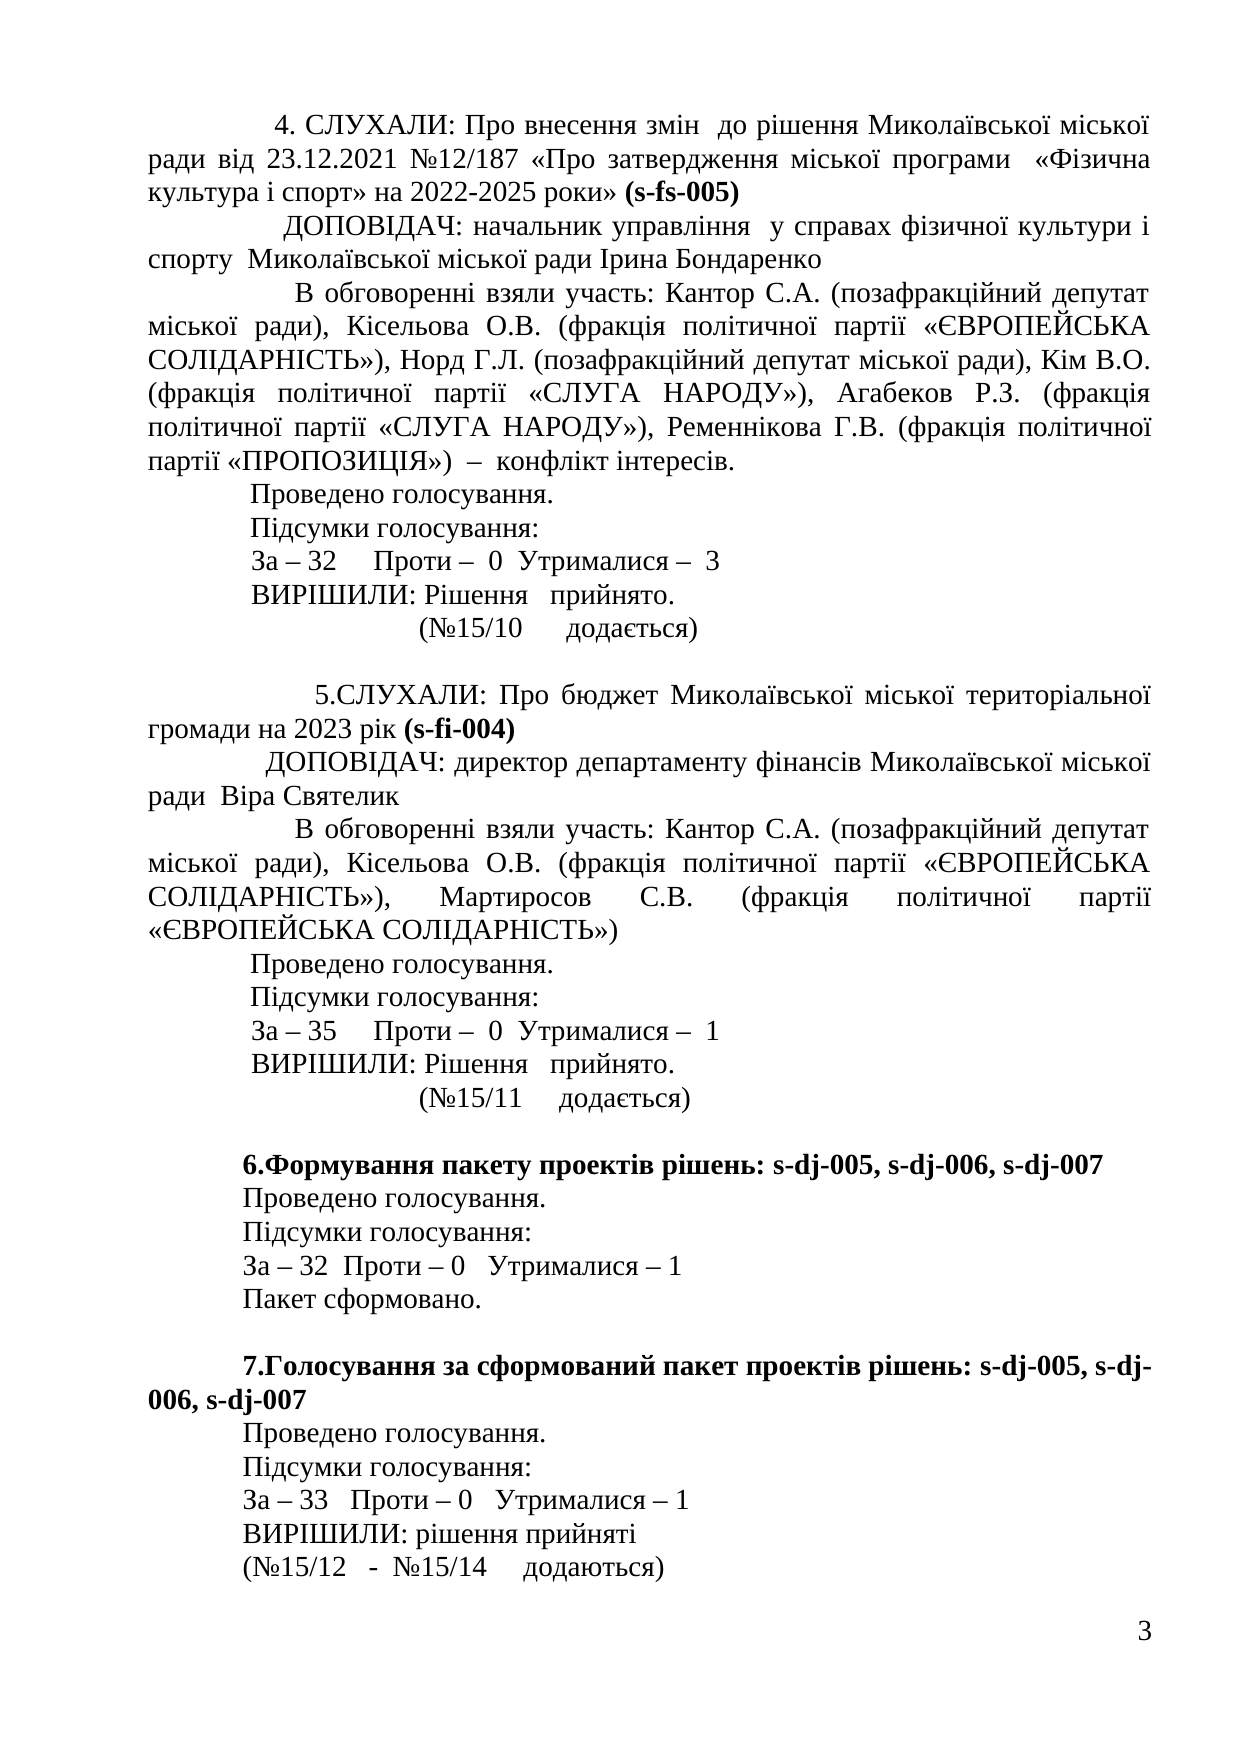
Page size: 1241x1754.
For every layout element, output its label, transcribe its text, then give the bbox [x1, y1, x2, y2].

text 7.Голосування за сформований пакет проектів рішень: s-dj-005, s-dj-006, s-dj-007 [148, 1348, 1152, 1415]
text Проведено голосування. [148, 1415, 1152, 1449]
text Пакет сформовано. [148, 1281, 1152, 1315]
text Підсумки голосування: [148, 510, 1152, 543]
text Проведено голосування. [148, 946, 1152, 979]
text (№15/12 - №15/14 додаються) [148, 1549, 1152, 1583]
text (№15/11 додається) [148, 1080, 1152, 1113]
text За – 33 Проти – 0 Утрималися – 1 [148, 1482, 1152, 1516]
text 4. СЛУХАЛИ: Про внесення змін до рішення Миколаївської міської ради від 23.12.2021 №12/187 «Про затвердження міської програми «Фізична культура і спорт» на 2022-2025 роки» (s-fs-005) [148, 107, 1152, 208]
text Підсумки голосування: [148, 979, 1152, 1013]
text В обговоренні взяли участь: Кантор С.А. (позафракційний депутат міської ради), Кісельова О.В. (фракція політичної партії «ЄВРОПЕЙСЬКА СОЛІДАРНІСТЬ»), Мартиросов С.В. (фракція політичної партії «ЄВРОПЕЙСЬКА СОЛІДАРНІСТЬ») [148, 812, 1152, 946]
text ВИРІШИЛИ: Рішення прийнято. [148, 1046, 1152, 1080]
text За – 35 Проти – 0 Утрималися – 1 [148, 1013, 1152, 1046]
text За – 32 Проти – 0 Утрималися – 3 [148, 543, 1152, 577]
text Проведено голосування. [148, 1181, 1152, 1214]
text ВИРІШИЛИ: рішення прийняті [148, 1516, 1152, 1549]
text В обговоренні взяли участь: Кантор С.А. (позафракційний депутат міської ради), Кісельова О.В. (фракція політичної партії «ЄВРОПЕЙСЬКА СОЛІДАРНІСТЬ»), Норд Г.Л. (позафракційний депутат міської ради), Кім В.О. (фракція політичної партії «СЛУГА НАРОДУ»), Агабеков Р.З. (фракція політичної партії «СЛУГА НАРОДУ»), Ременнікова Г.В. (фракція політичної партії «ПРОПОЗИЦІЯ») – конфлікт інтересів. [148, 275, 1152, 476]
text Підсумки голосування: [148, 1449, 1152, 1482]
text ДОПОВІДАЧ: директор департаменту фінансів Миколаївської міської ради Віра Святелик [148, 744, 1152, 812]
text Проведено голосування. [148, 476, 1152, 510]
text 5.СЛУХАЛИ: Про бюджет Миколаївської міської територіальної громади на 2023 рік (s-fi-004) [148, 677, 1152, 744]
text Підсумки голосування: [148, 1214, 1152, 1248]
text ДОПОВІДАЧ: начальник управління у справах фізичної культури і спорту Миколаївської міської ради Ірина Бондаренко [148, 208, 1152, 275]
text (№15/10 додається) [148, 610, 1152, 644]
text 6.Формування пакету проектів рішень: s-dj-005, s-dj-006, s-dj-007 [148, 1147, 1152, 1181]
text ВИРІШИЛИ: Рішення прийнято. [148, 577, 1152, 610]
text За – 32 Проти – 0 Утрималися – 1 [148, 1248, 1152, 1281]
